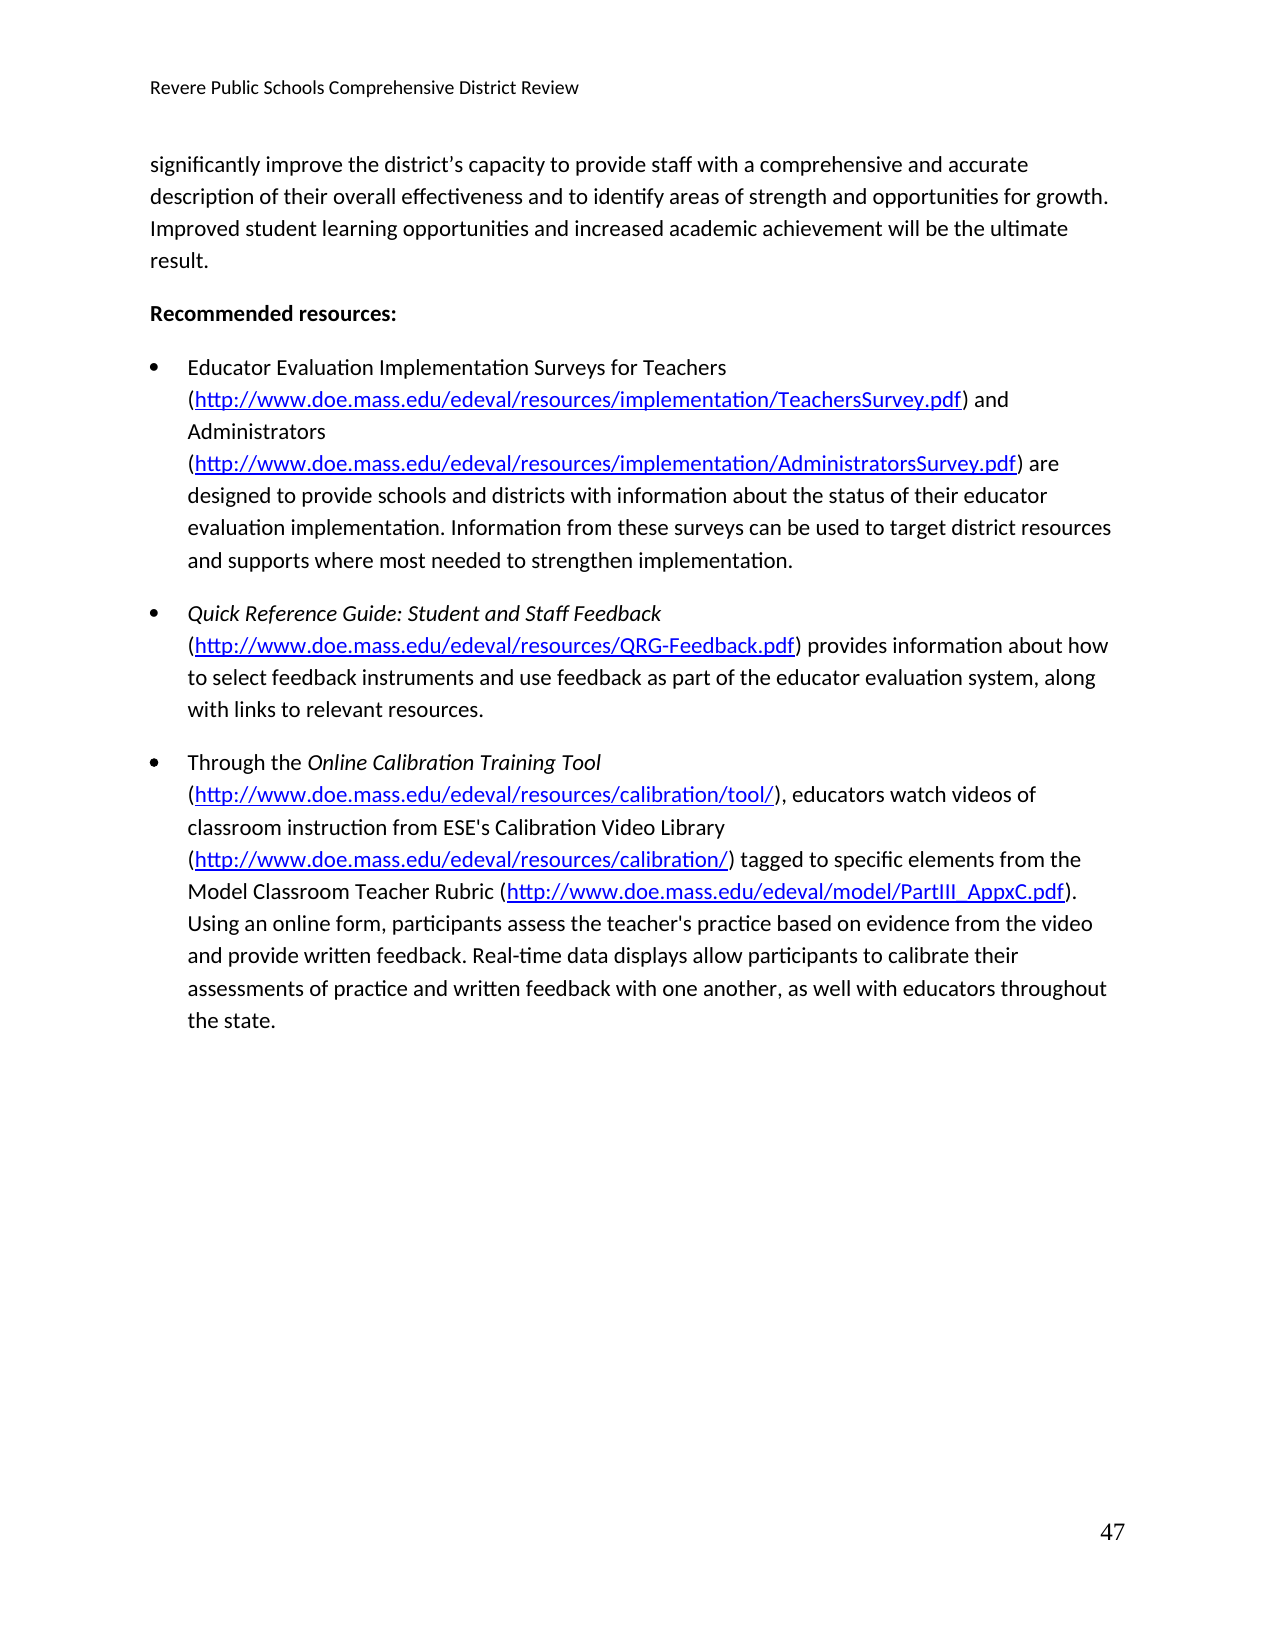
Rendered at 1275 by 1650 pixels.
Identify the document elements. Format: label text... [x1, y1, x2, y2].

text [150, 150, 1125, 274]
list Through the Online Calibration Training Tool (http://www.doe.mass.edu/edeval/resources/calibration/tool/), educators watch videos of classroom instruction from ESE's Calibration Video Library (http://www.doe.mass.edu/edeval/resources/calibration/) tagged to specific elements from the Model Classroom Teacher Rubric (http://www.doe.mass.edu/edeval/model/PartIII_AppxC.pdf). Using an online form, participants assess the teacher's practice based on evidence from the video and provide written feedback. Real-time data displays allow participants to calibrate their assessments of practice and written feedback with one another, as well with educators throughout the state. [150, 748, 1125, 1034]
list Educator Evaluation Implementation Surveys for Teachers (http://www.doe.mass.edu/edeval/resources/implementation/TeachersSurvey.pdf) and Administrators (http://www.doe.mass.edu/edeval/resources/implementation/AdministratorsSurvey.pdf) are designed to provide schools and districts with information about the status of their educator evaluation implementation. Information from these surveys can be used to target district resources and supports where most needed to strengthen implementation. [150, 353, 1125, 574]
list Quick Reference Guide: Student and Staff Feedback (http://www.doe.mass.edu/edeval/resources/QRG-Feedback.pdf) provides information about how to select feedback instruments and use feedback as part of the educator evaluation system, along with links to relevant resources. [150, 599, 1125, 723]
text Recommended resources: [150, 299, 1125, 328]
